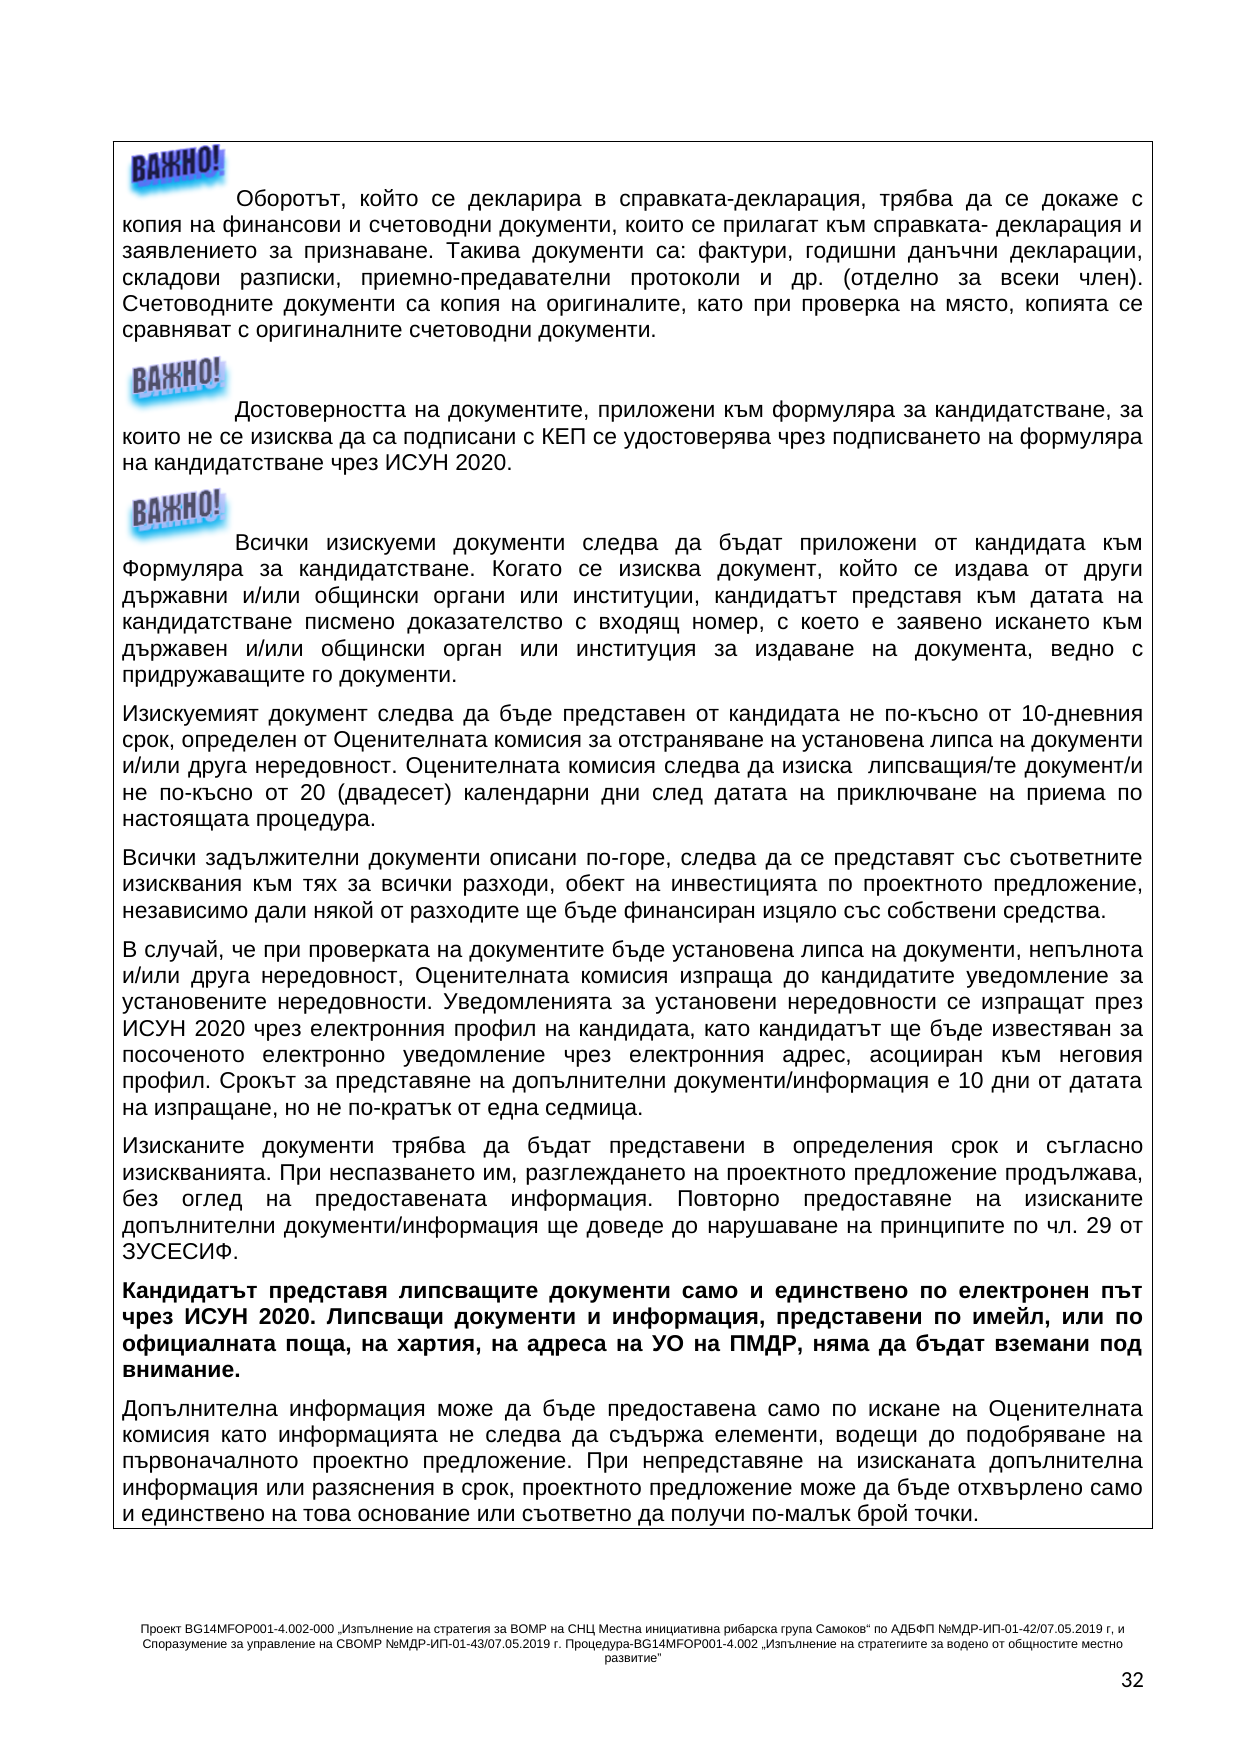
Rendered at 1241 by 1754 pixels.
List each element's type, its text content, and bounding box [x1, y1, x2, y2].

text Оборотът, който се декларира в справката-декларация, трябва да се докаже с копия на финансови и счетоводни документи, които се прилагат към справката- декларация и заявлението за признаване. Такива документи са: фактури, годишни данъчни декларации, складови разписки, приемно-предавателни протоколи и др. (отделно за всеки член). Счетоводните документи са копия на оригиналите, като при проверка на място, копията се сравняват с оригиналните счетоводни документи. [114, 142, 1152, 343]
picture [135, 400, 223, 404]
text Кандидатът представя липсващите документи само и единствено по електронен път чрез ИСУН 2020. Липсващи документи и информация, представени по имейл, или по официалната поща, на хартия, на адреса на УО на ПМДР, няма да бъдат вземани под внимание. [114, 1274, 1152, 1382]
text В случай, че при проверката на документите бъде установена липса на документи, непълнота и/или друга нередовност, Оценителната комисия изпраща до кандидатите уведомление за установените нередовности. Уведомленията за установени нередовности се изпращат през ИСУН 2020 чрез електронния профил на кандидата, като кандидатът ще бъде известяван за посоченото електронно уведомление чрез електронния адрес, асоцииран към неговия профил. Срокът за представяне на допълнителни документи/информация е 10 дни от датата на изпращане, но не по-кратък от една седмица. [114, 932, 1152, 1120]
text Всички задължителни документи описани по-горе, следва да се представят със съответните изисквания към тях за всички разходи, обект на инвестицията по проектното предложение, независимо дали някой от разходите ще бъде финансиран изцяло със собствени средства. [114, 841, 1152, 923]
text Достоверността на документите, приложени към формуляра за кандидатстване, за които не се изисква да са подписани с КЕП се удостоверява чрез подписването на формуляра на кандидатстване чрез ИСУН 2020. [114, 352, 1152, 475]
text Изискуемият документ следва да бъде представен от кандидата не по-късно от 10-дневния срок, определен от Оценителната комисия за отстраняване на установена липса на документи и/или друга нередовност. Оценителната комисия следва да изиска липсващия/те документ/и не по-късно от 20 (двадесет) календарни дни след датата на приключване на приема по настоящата процедура. [114, 697, 1152, 831]
text Всички изискуеми документи следва да бъдат приложени от кандидата към Формуляра за кандидатстване. Когато се изисква документ, който се издава от други държавни и/или общински органи или институции, кандидатът представя към датата на кандидатстване писмено доказателство с входящ номер, с което е заявено искането към държавен и/или общински орган или институция за издаване на документа, ведно с придружаващите го документи. [114, 485, 1152, 687]
picture [121, 144, 236, 206]
text Изисканите документи трябва да бъдат представени в определения срок и съгласно изискванията. При неспазването им, разглеждането на проектното предложение продължава, без оглед на предоставената информация. Повторно предоставяне на изисканите допълнителни документи/информация ще доведе до нарушаване на принципите по чл. 29 от ЗУСЕСИФ. [114, 1129, 1152, 1264]
picture [135, 533, 224, 537]
text Допълнителна информация може да бъде предоставена само по искане на Оценителната комисия като информацията не следва да съдържа елементи, водещи до подобряване на първоначалното проектно предложение. При непредставяне на изисканата допълнителна информация или разяснения в срок, проектното предложение може да бъде отхвърлено само и единствено на това основание или съответно да получи по-малък брой точки. [114, 1392, 1152, 1528]
